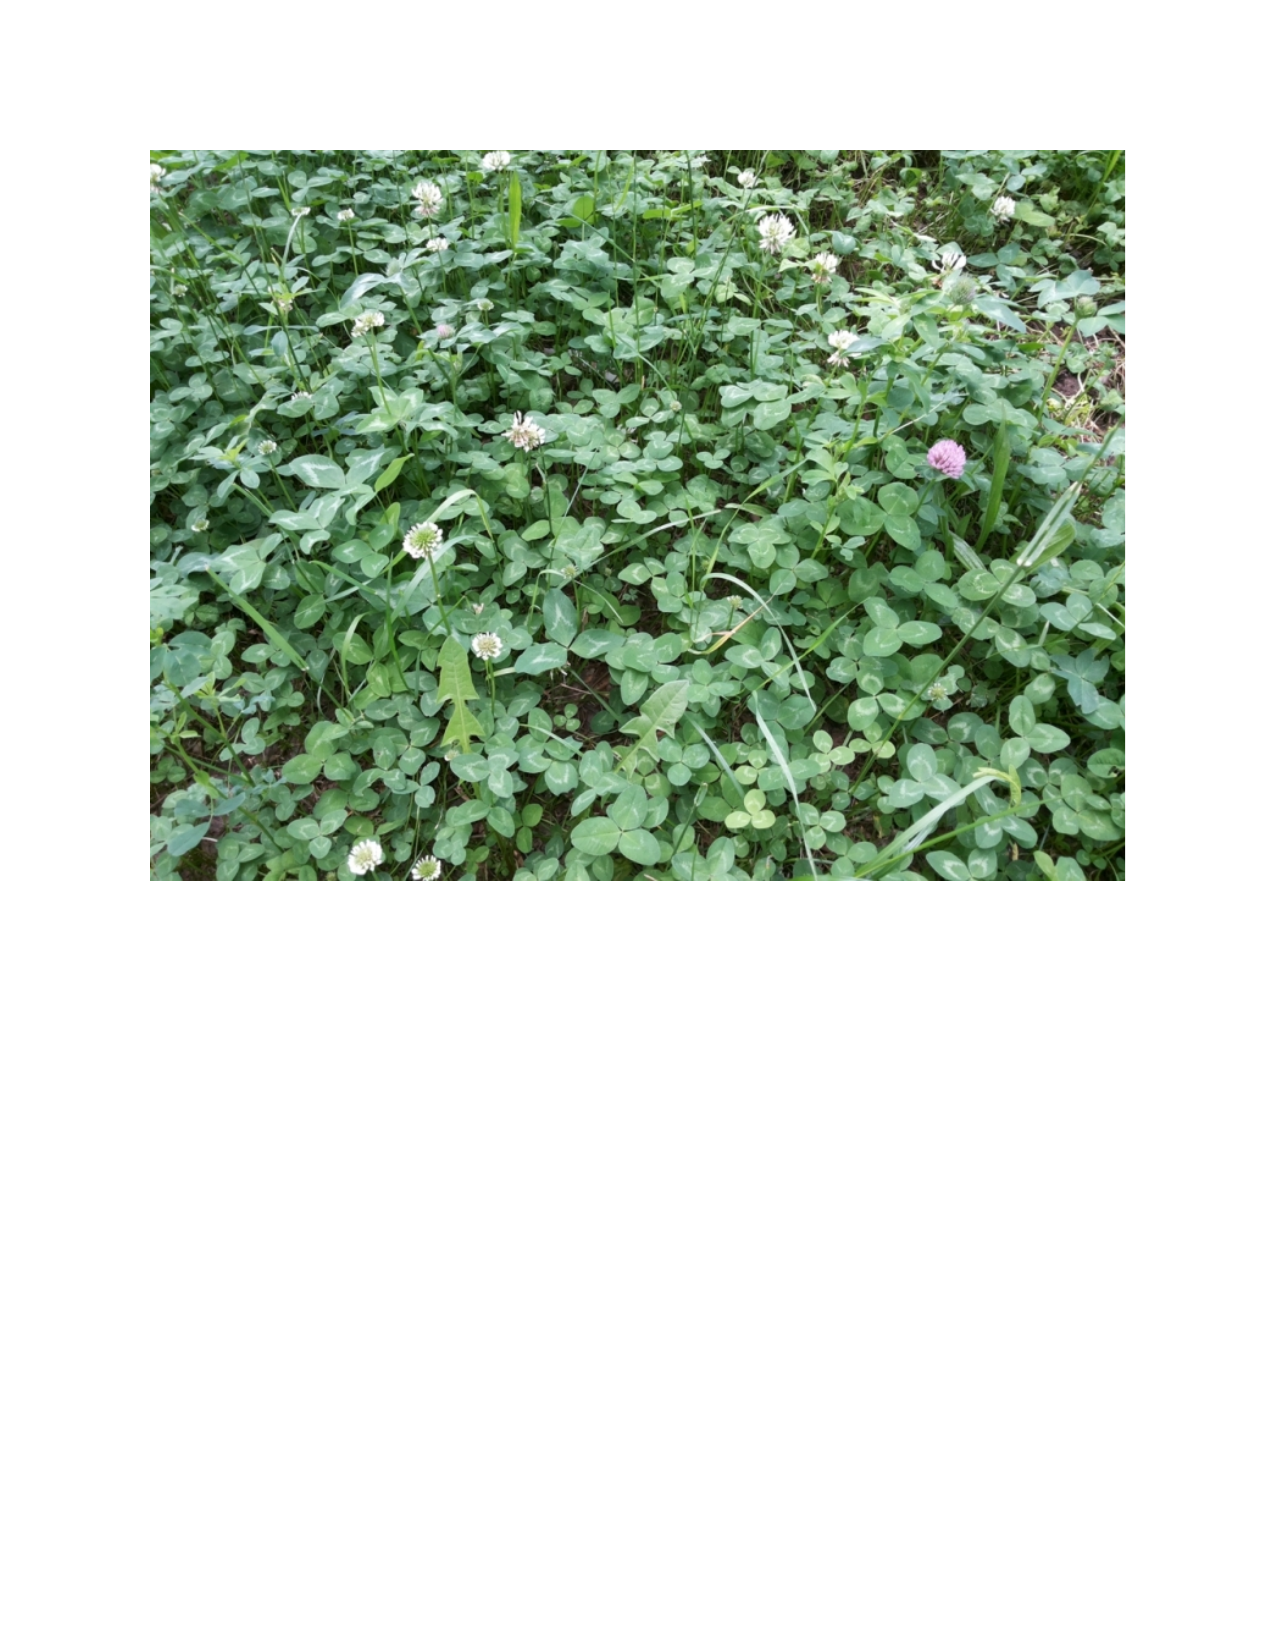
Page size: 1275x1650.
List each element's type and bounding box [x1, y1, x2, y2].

picture [150, 150, 1125, 881]
